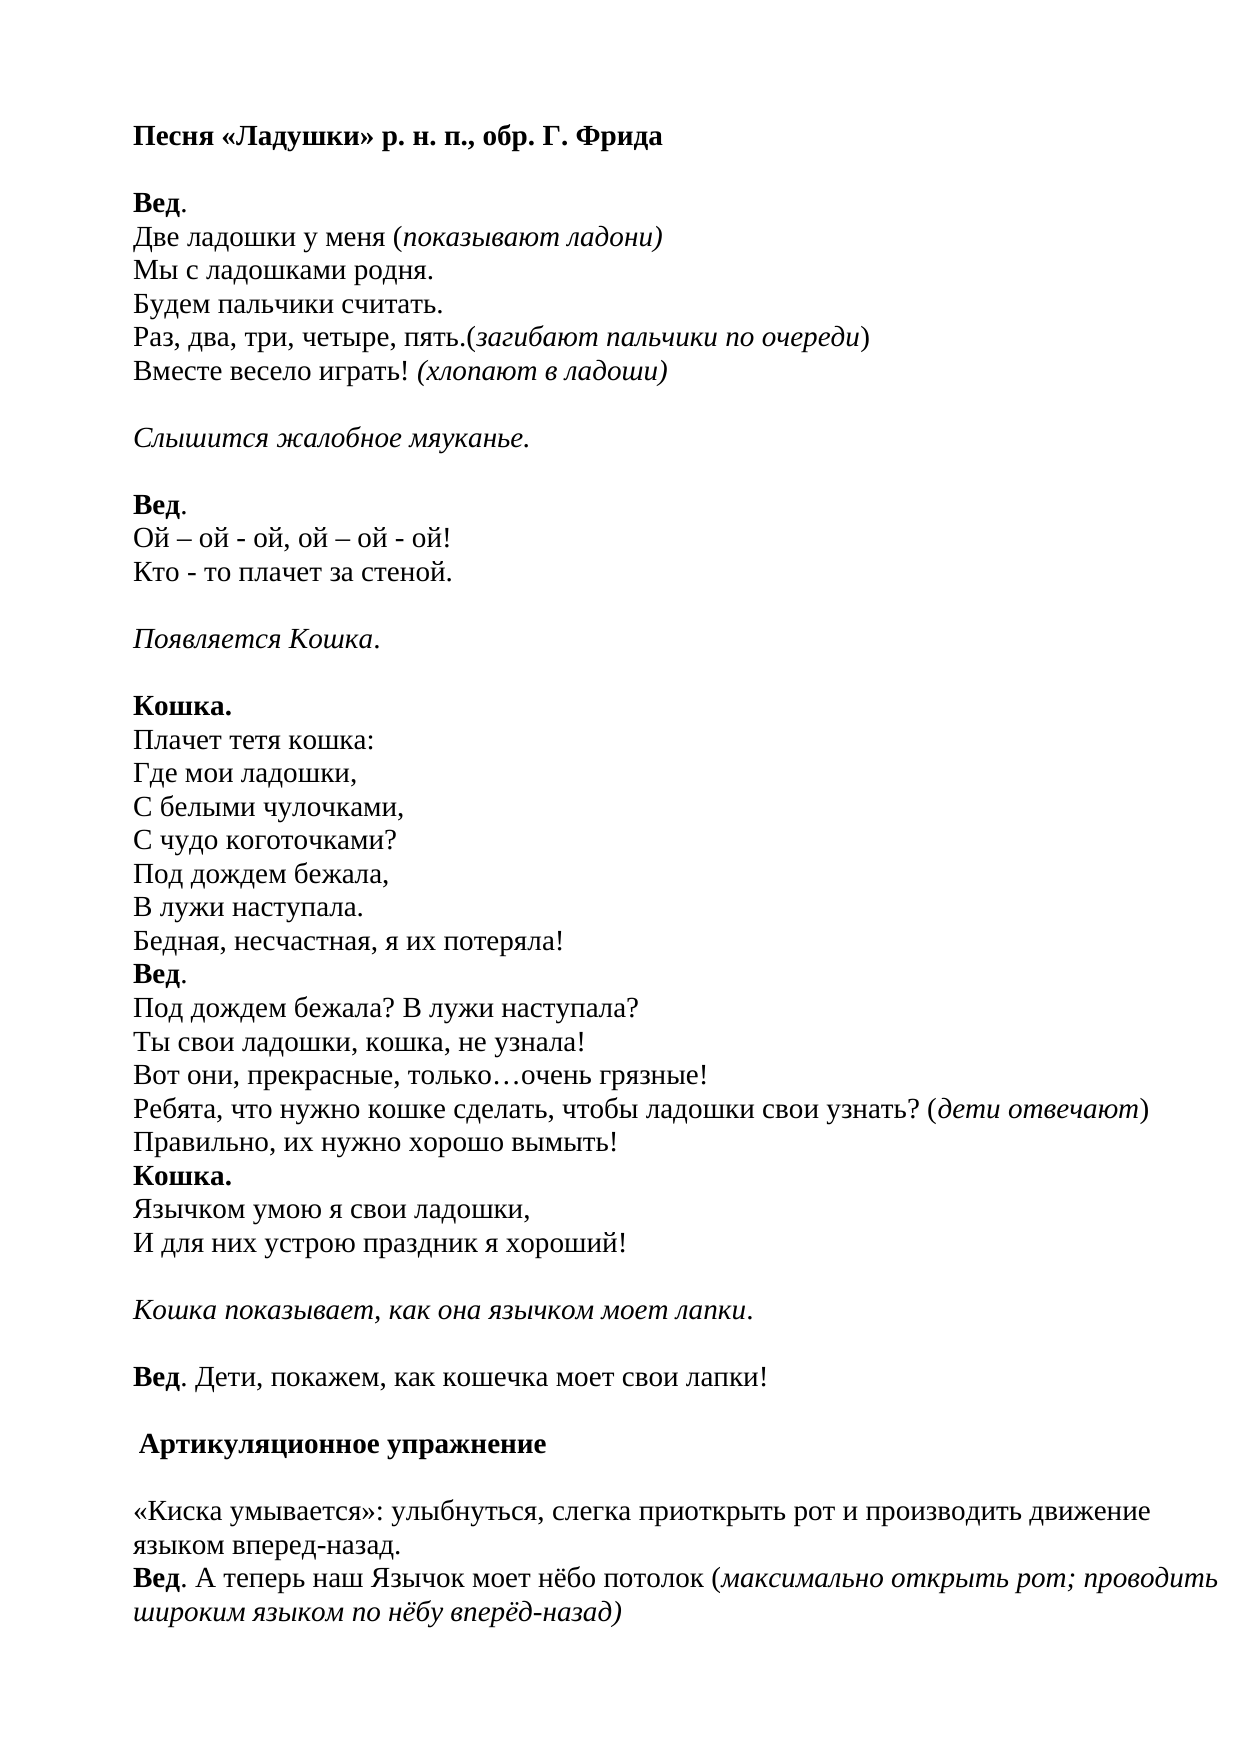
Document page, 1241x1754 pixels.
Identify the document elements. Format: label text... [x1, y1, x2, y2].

text «Киска умывается»: улыбнуться, слегка приоткрыть рот и производить движение языком вперед-назад. [133, 1493, 1240, 1560]
text Вед. [133, 957, 1240, 990]
text Кто - то плачет за стеной. [133, 554, 1240, 588]
text Кошка. [133, 1158, 1240, 1191]
text Слышится жалобное мяуканье. [133, 420, 1240, 453]
text Ты свои ладошки, кошка, не узнала! [133, 1024, 1240, 1057]
text Вед. А теперь наш Язычок моет нёбо потолок (максимально открыть рот; проводить широким языком по нёбу вперёд-назад) [133, 1560, 1240, 1627]
text Артикуляционное упражнение [0, 1426, 1240, 1460]
text С белыми чулочками, [133, 789, 1240, 822]
text Будем пальчики считать. [133, 286, 1240, 319]
text Ой – ой - ой, ой – ой - ой! [133, 521, 1240, 554]
text Правильно, их нужно хорошо вымыть! [133, 1124, 1240, 1158]
text Язычком умою я свои ладошки, [133, 1191, 1240, 1225]
text Вед. [133, 487, 1240, 521]
text Бедная, несчастная, я их потеряла! [133, 923, 1240, 957]
text Вот они, прекрасные, только…очень грязные! [133, 1057, 1240, 1091]
text Под дождем бежала? В лужи наступала? [133, 990, 1240, 1024]
text Где мои ладошки, [133, 755, 1240, 789]
text Ребята, что нужно кошке сделать, чтобы ладошки свои узнать? (дети отвечают) [133, 1091, 1240, 1124]
text Раз, два, три, четыре, пять.(загибают пальчики по очереди) [133, 319, 1240, 353]
text Вместе весело играть! (хлопают в ладоши) [133, 353, 1240, 386]
text Две ладошки у меня (показывают ладони) [133, 219, 1240, 252]
text Песня «Ладушки» р. н. п., обр. Г. Фрида [133, 118, 1240, 152]
text Вед. [133, 185, 1240, 219]
text Мы с ладошками родня. [133, 252, 1240, 286]
text Кошка показывает, как она язычком моет лапки. [133, 1292, 1240, 1326]
text Кошка. Плачет тетя кошка: [133, 688, 1240, 755]
text И для них устрою праздник я хороший! [133, 1225, 1240, 1258]
text Под дождем бежала, [133, 856, 1240, 889]
text Появляется Кошка. [133, 621, 1240, 655]
text Вед. Дети, покажем, как кошечка моет свои лапки! [133, 1359, 1240, 1393]
text В лужи наступала. [133, 889, 1240, 923]
text С чудо коготочками? [133, 822, 1240, 856]
